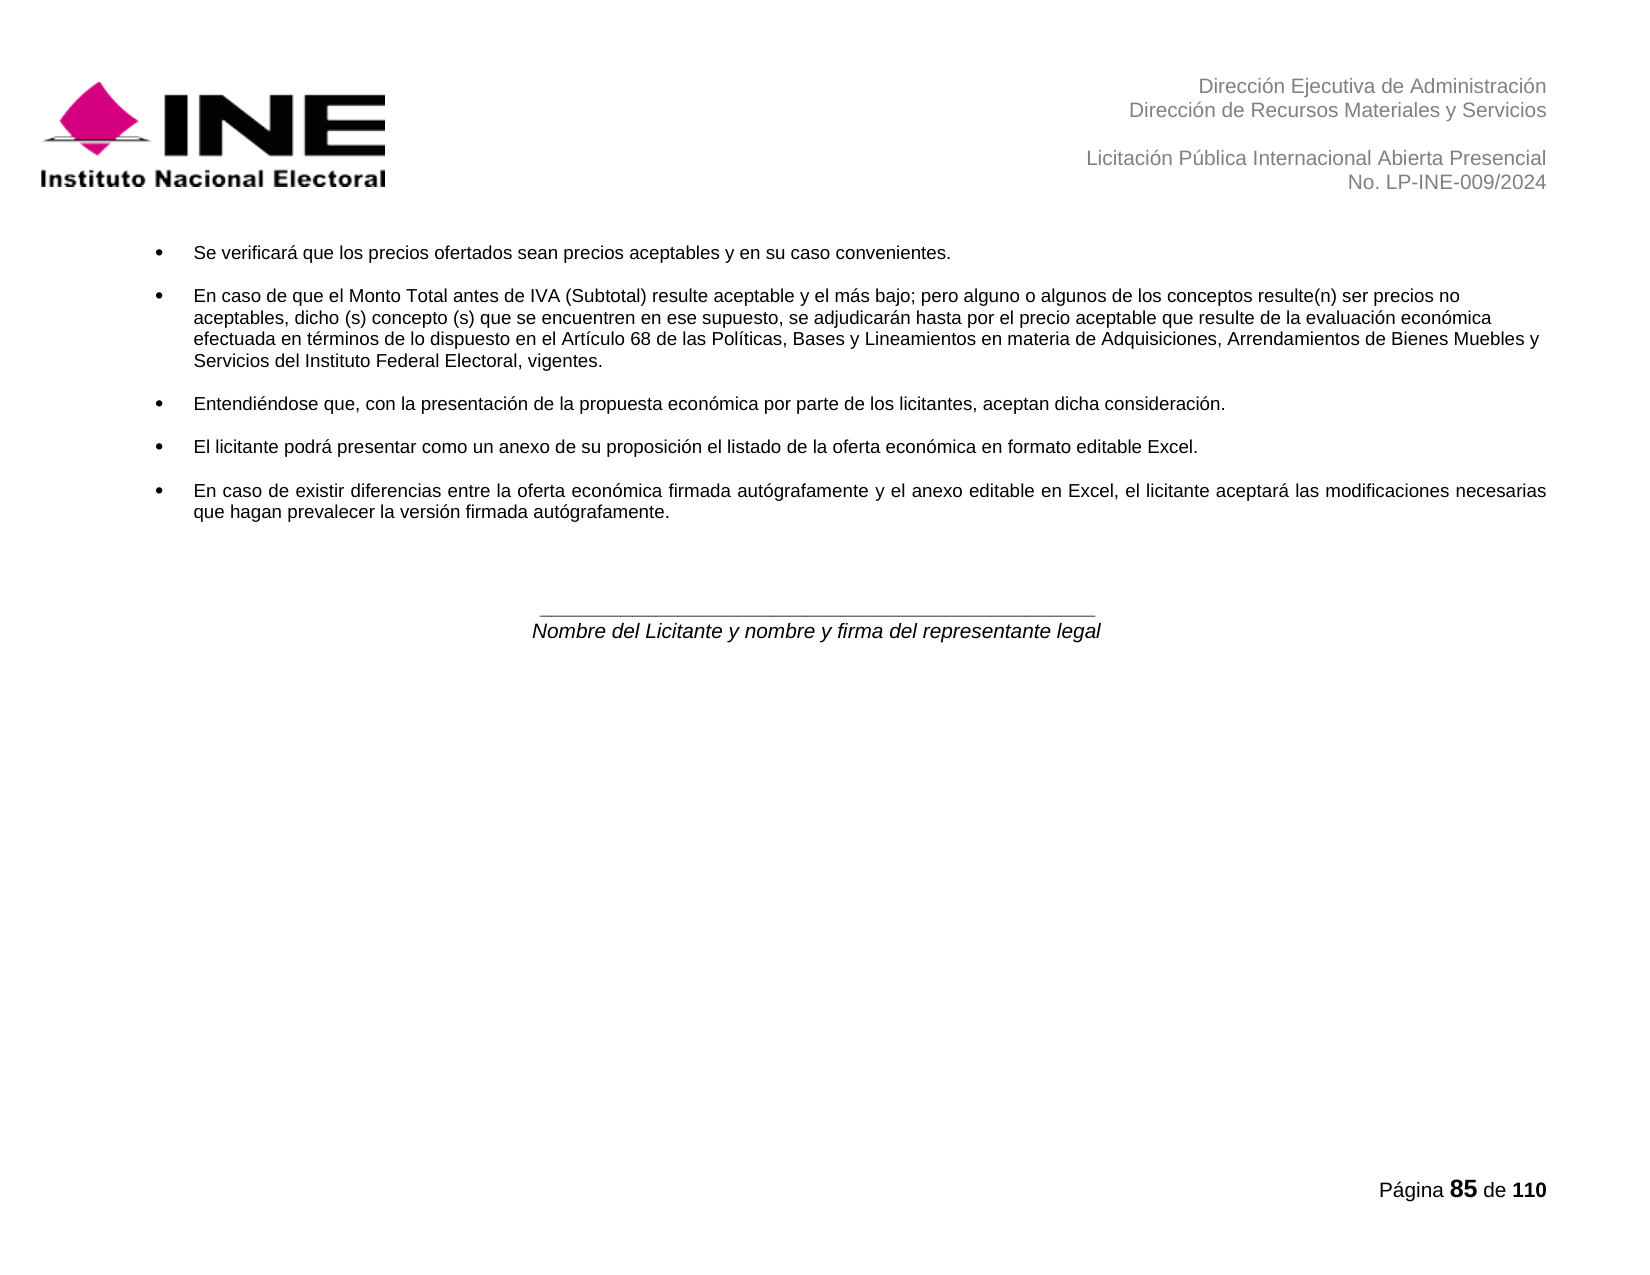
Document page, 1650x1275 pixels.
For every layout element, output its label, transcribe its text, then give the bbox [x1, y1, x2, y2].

list Se verificará que los precios ofertados sean precios aceptables y en su caso convenientes. [156, 242, 1547, 263]
list En caso de que el Monto Total antes de IVA (Subtotal) resulte aceptable y el más bajo; pero alguno o algunos de los conceptos resulte(n) ser precios no aceptables, dicho (s) concepto (s) que se encuentren en ese supuesto, se adjudicarán hasta por el precio aceptable que resulte de la evaluación económica efectuada en términos de lo dispuesto en el Artículo 68 de las Políticas, Bases y Lineamientos en materia de Adquisiciones, Arrendamientos de Bienes Muebles y Servicios del Instituto Federal Electoral, vigentes. [156, 285, 1547, 371]
text ________________________________________________ [89, 594, 1547, 618]
picture [41, 82, 385, 187]
list En caso de existir diferencias entre la oferta económica firmada autógrafamente y el anexo editable en Excel, el licitante aceptará las modificaciones necesarias que hagan prevalecer la versión firmada autógrafamente. [156, 479, 1547, 523]
text Nombre del Licitante y nombre y firma del representante legal [89, 618, 1547, 642]
list El licitante podrá presentar como un anexo de su proposición el listado de la oferta económica en formato editable Excel. [156, 436, 1547, 458]
list Entendiéndose que, con la presentación de la propuesta económica por parte de los licitantes, aceptan dicha consideración. [156, 393, 1547, 414]
